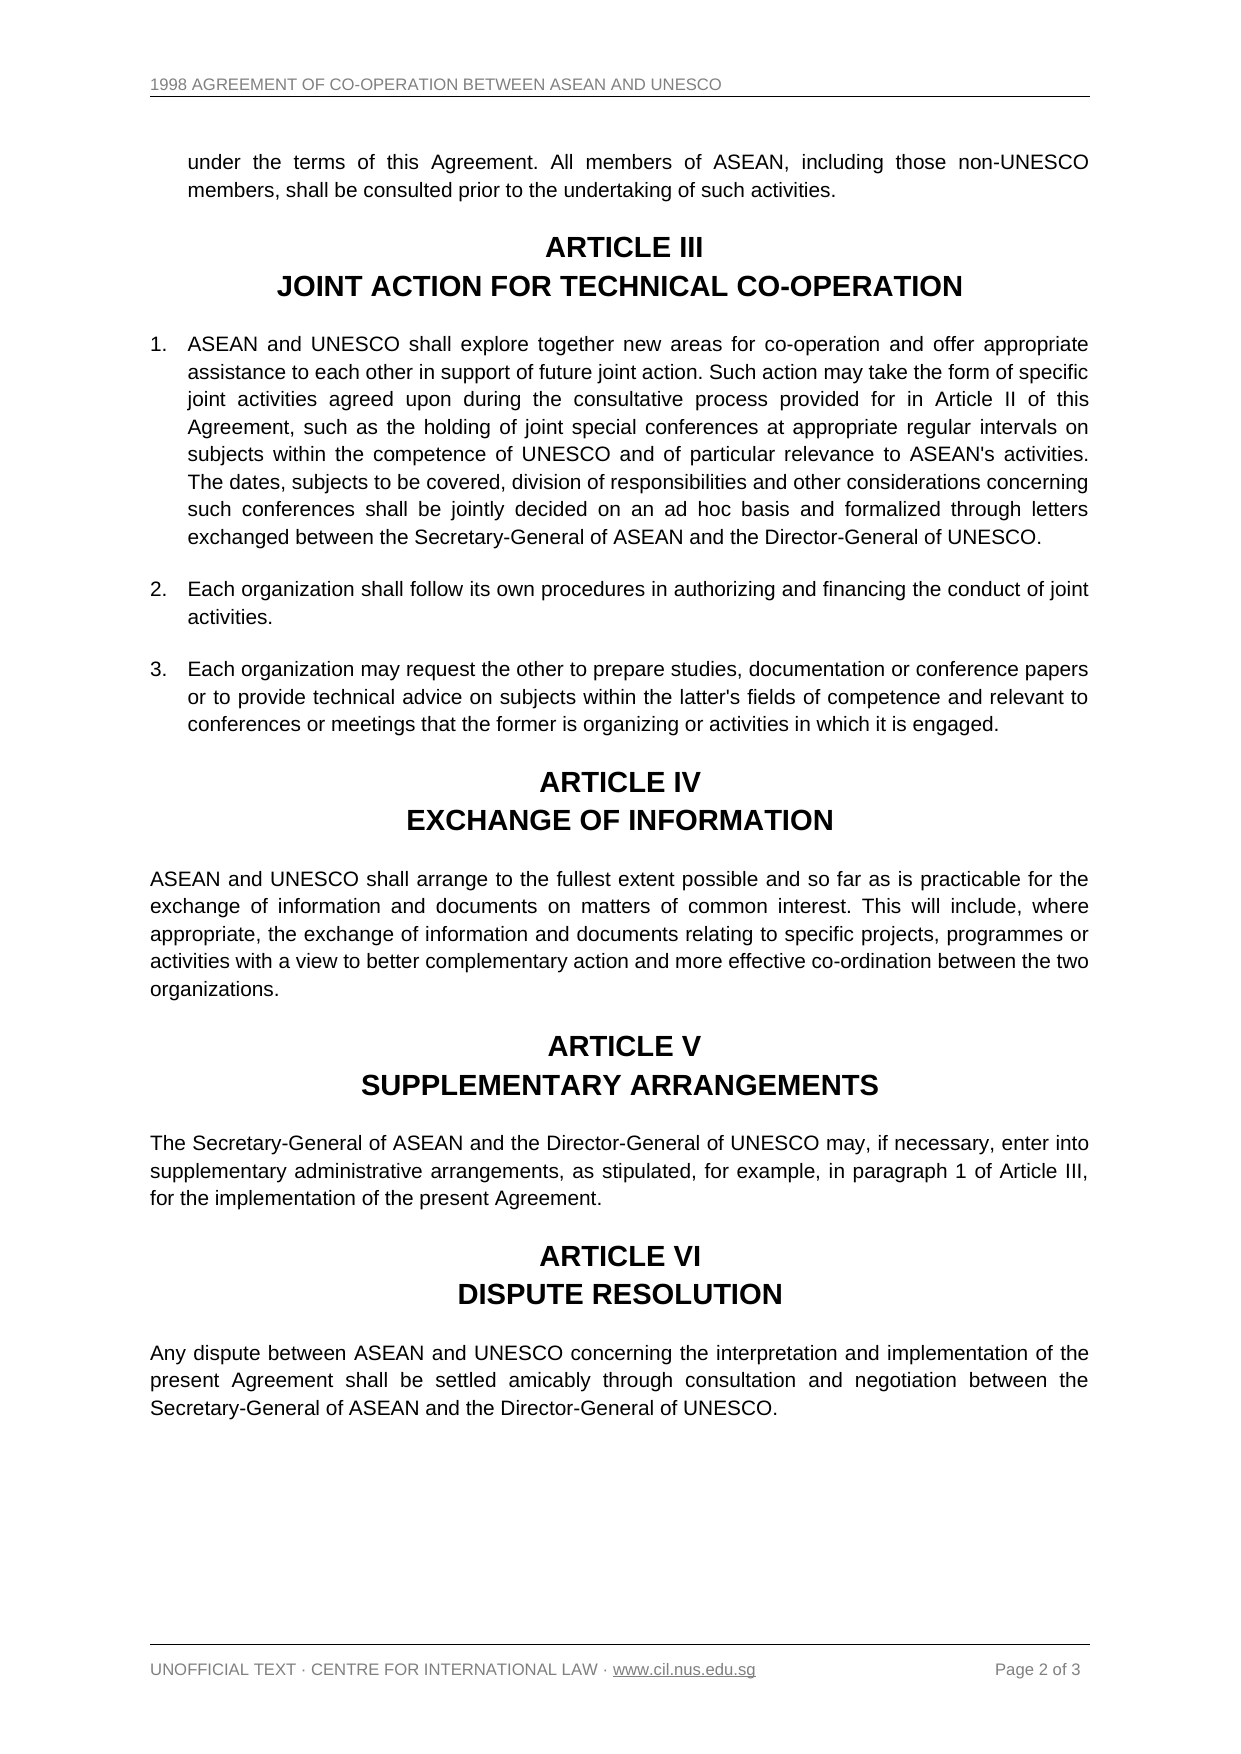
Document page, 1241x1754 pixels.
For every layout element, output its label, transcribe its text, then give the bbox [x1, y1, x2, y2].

subtitle ARTICLE VI DISPUTE RESOLUTION [150, 1239, 1090, 1311]
subtitle ARTICLE III JOINT ACTION FOR TECHNICAL CO-OPERATION [150, 230, 1090, 302]
list Each organization shall follow its own procedures in authorizing and financing the conduct of joint activities. [150, 577, 1090, 628]
text The Secretary-General of ASEAN and the Director-General of UNESCO may, if necessary, enter into supplementary administrative arrangements, as stipulated, for example, in paragraph 1 of Article III, for the implementation of the present Agreement. [150, 1131, 1090, 1210]
list ASEAN and UNESCO shall explore together new areas for co-operation and offer appropriate assistance to each other in support of future joint action. Such action may take the form of specific joint activities agreed upon during the consultative process provided for in Article II of this Agreement, such as the holding of joint special conferences at appropriate regular intervals on subjects within the competence of UNESCO and of particular relevance to ASEAN's activities. The dates, subjects to be covered, division of responsibilities and other considerations concerning such conferences shall be jointly decided on an ad hoc basis and formalized through letters exchanged between the Secretary-General of ASEAN and the Director-General of UNESCO. [150, 332, 1090, 548]
text Any dispute between ASEAN and UNESCO concerning the interpretation and implementation of the present Agreement shall be settled amicably through consultation and negotiation between the Secretary-General of ASEAN and the Director-General of UNESCO. [150, 1341, 1090, 1420]
list Each organization may request the other to prepare studies, documentation or conference papers or to provide technical advice on subjects within the latter's fields of competence and relevant to conferences or meetings that the former is organizing or activities in which it is engaged. [150, 657, 1090, 736]
subtitle ARTICLE V SUPPLEMENTARY ARRANGEMENTS [150, 1029, 1090, 1101]
subtitle ARTICLE IV EXCHANGE OF INFORMATION [150, 764, 1090, 837]
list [150, 150, 1090, 201]
text ASEAN and UNESCO shall arrange to the fullest extent possible and so far as is practicable for the exchange of information and documents on matters of common interest. This will include, where appropriate, the exchange of information and documents relating to specific projects, programmes or activities with a view to better complementary action and more effective co-ordination between the two organizations. [150, 867, 1090, 1001]
